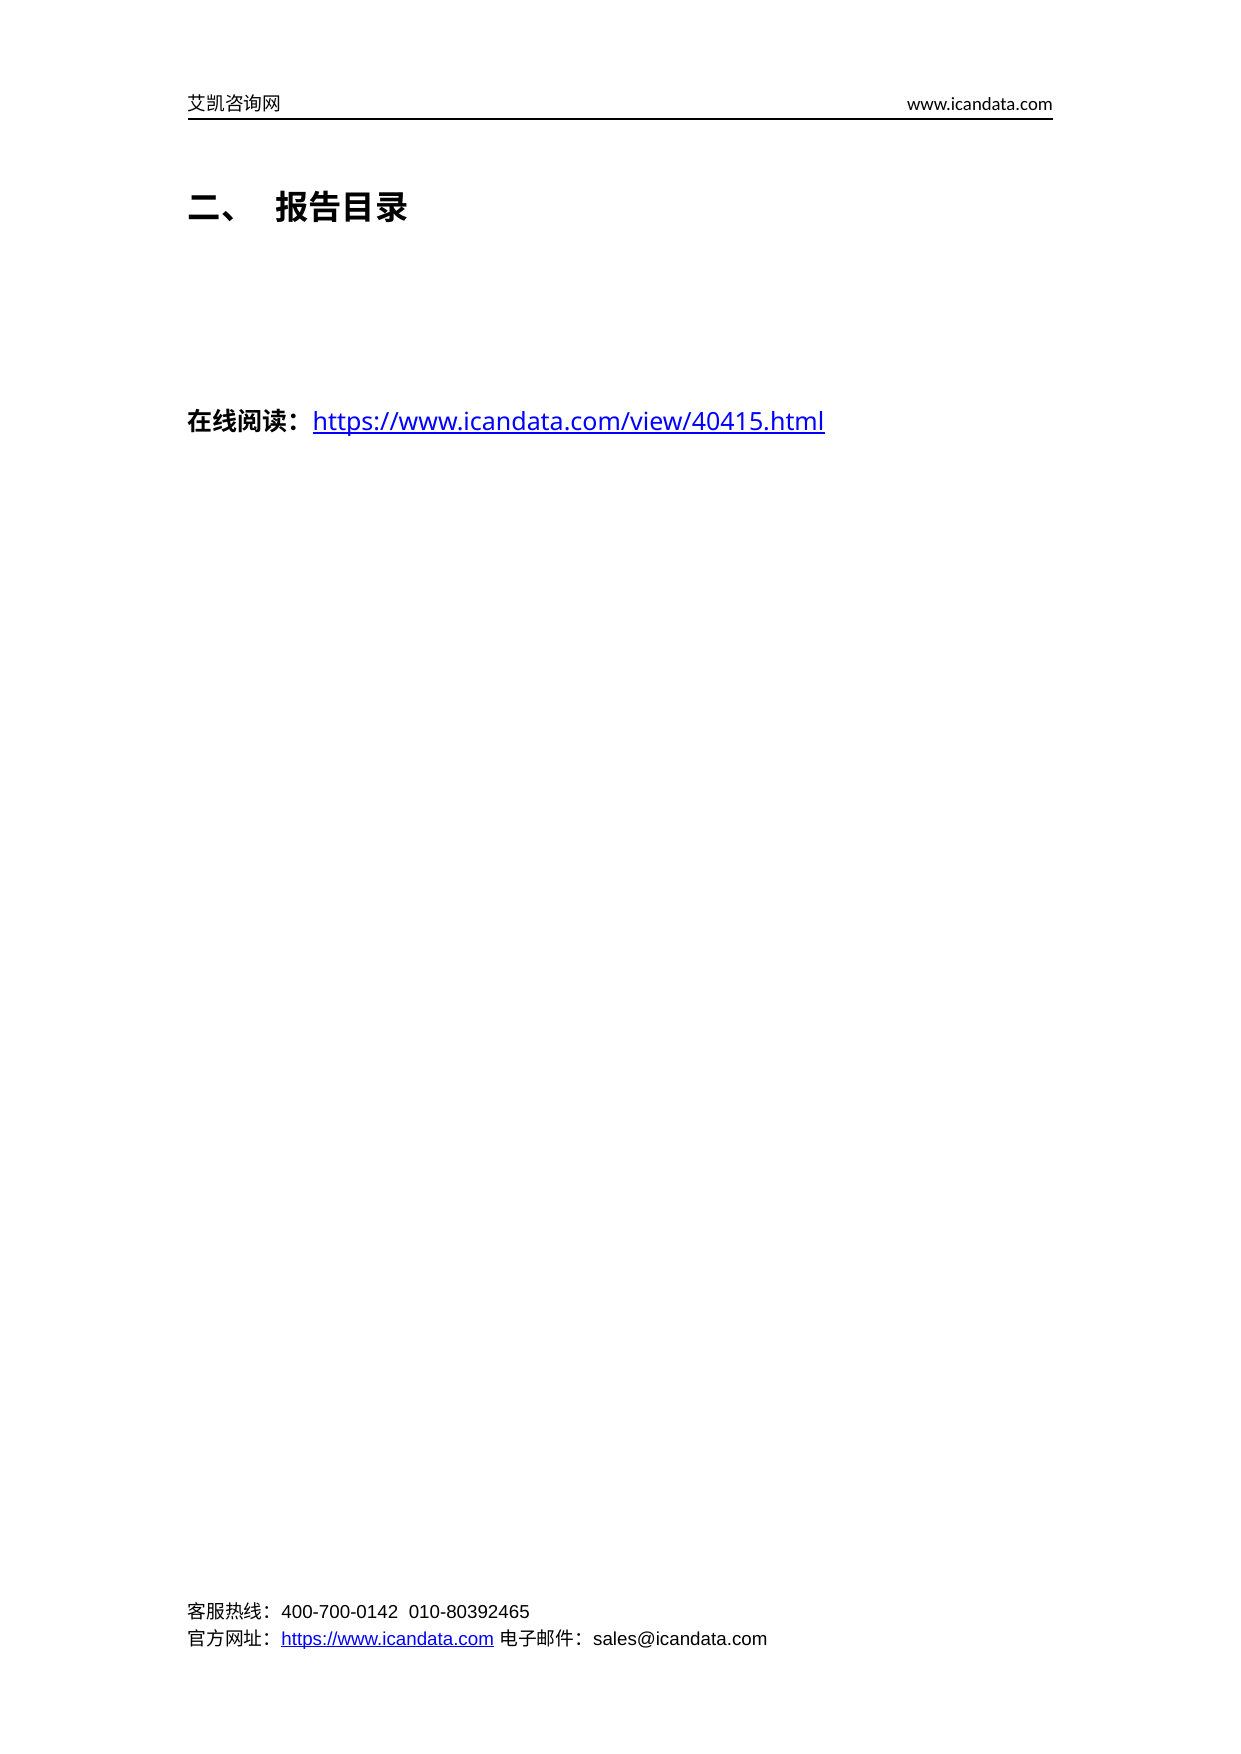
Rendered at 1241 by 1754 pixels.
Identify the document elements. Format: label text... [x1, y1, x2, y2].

subtitle 报告目录 [187, 172, 1053, 237]
text 在线阅读：https://www.icandata.com/view/40415.html [187, 387, 1053, 452]
